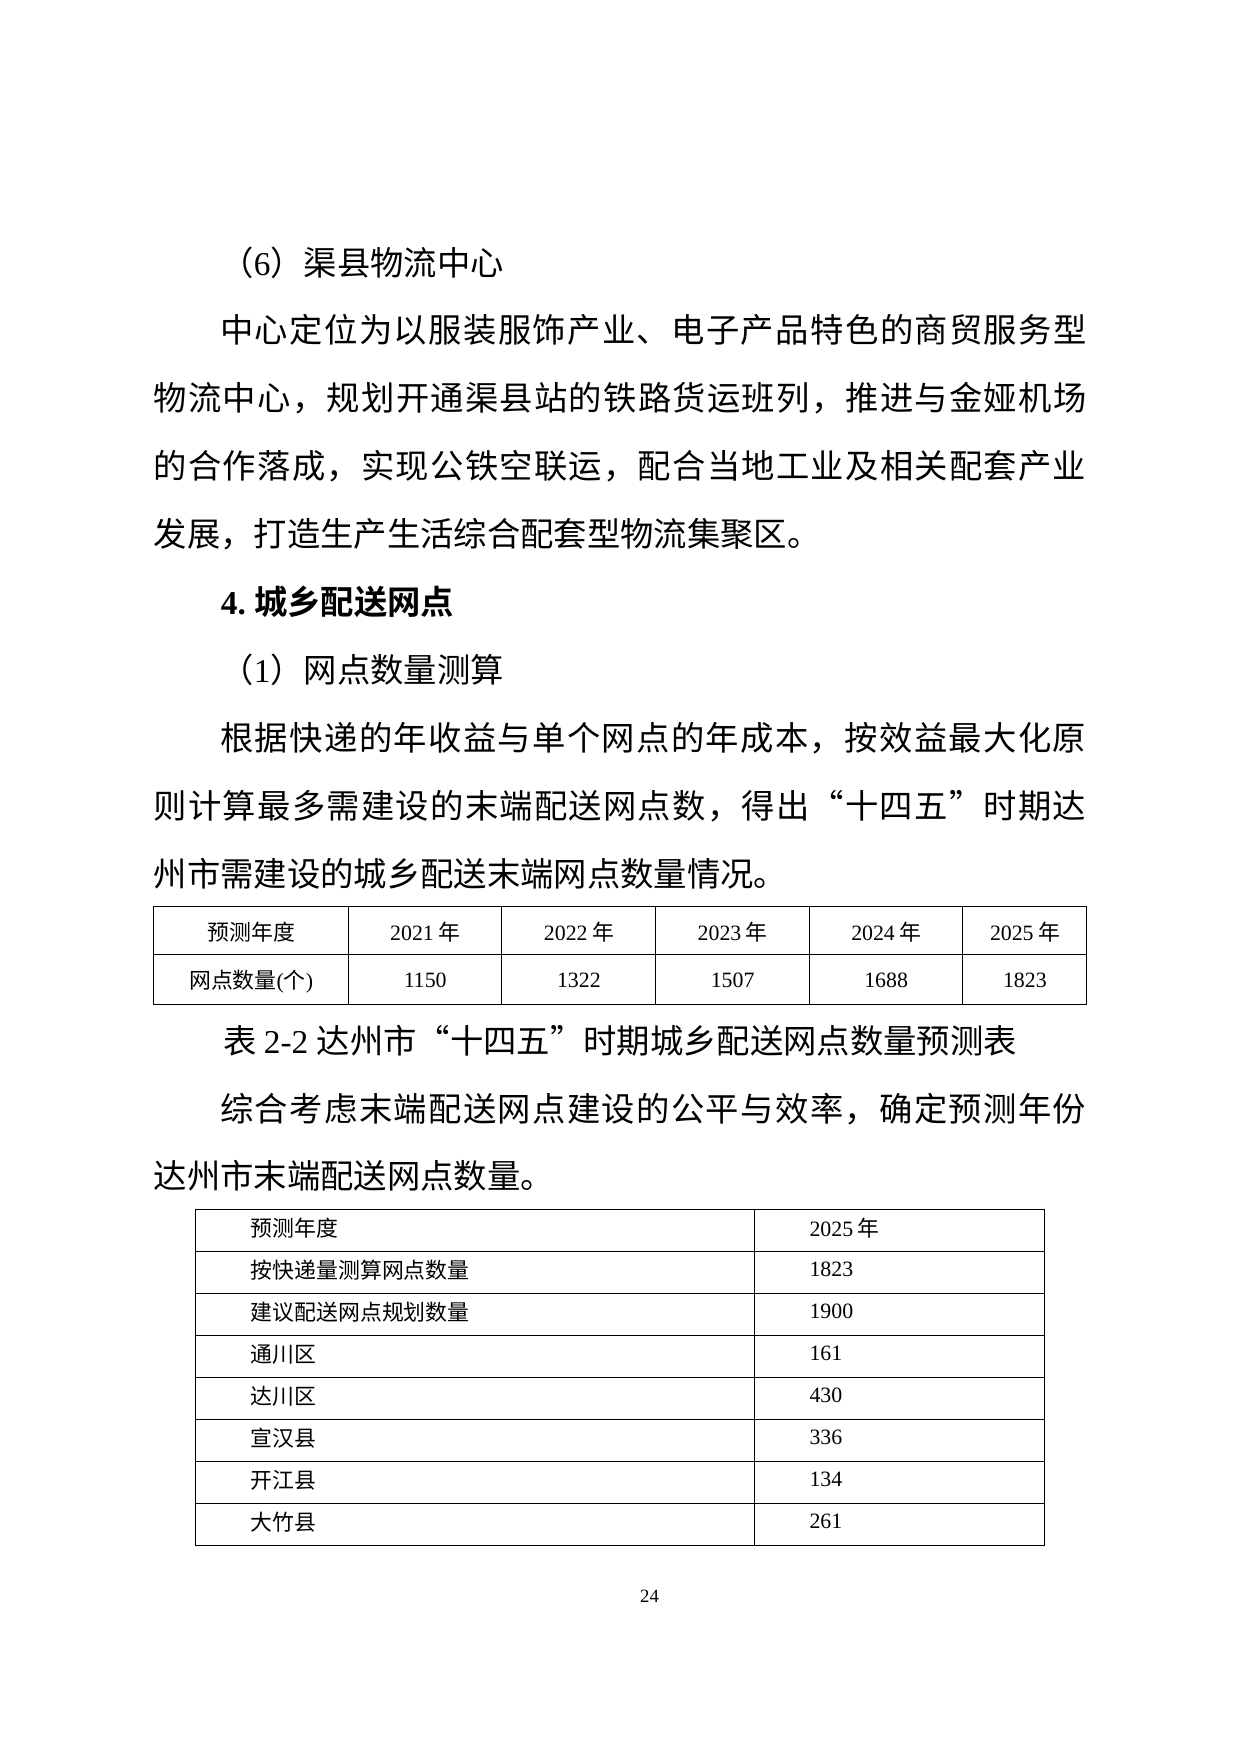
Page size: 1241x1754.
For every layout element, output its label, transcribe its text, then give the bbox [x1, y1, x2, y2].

table_cell 134 [755, 1462, 1044, 1503]
table_cell 网点数量(个) [154, 955, 348, 1004]
table_cell 1900 [755, 1294, 1044, 1335]
table_header 2022年 [502, 907, 655, 954]
table_header 2025年 [755, 1210, 1044, 1251]
text （1）网点数量测算 [153, 634, 1087, 702]
table_cell 达川区 [196, 1378, 754, 1419]
table_cell 430 [755, 1378, 1044, 1419]
table_header 2024年 [810, 907, 962, 954]
table_cell 1507 [656, 955, 809, 1004]
table_cell 建议配送网点规划数量 [196, 1294, 754, 1335]
table_cell 开江县 [196, 1462, 754, 1503]
table_cell 1688 [810, 955, 962, 1004]
text 综合考虑末端配送网点建设的公平与效率，确定预测年份达州市末端配送网点数量。 [153, 1073, 1087, 1208]
text （6）渠县物流中心 [153, 227, 1087, 294]
table_cell 大竹县 [196, 1504, 754, 1545]
text 中心定位为以服装服饰产业、电子产品特色的商贸服务型物流中心，规划开通渠县站的铁路货运班列，推进与金娅机场的合作落成，实现公铁空联运，配合当地工业及相关配套产业发展，打造生产生活综合配套型物流集聚区。 [153, 294, 1087, 566]
table_cell 1150 [349, 955, 501, 1004]
table_header 预测年度 [196, 1210, 754, 1251]
subtitle 4. 城乡配送网点 [153, 566, 1087, 634]
table_cell 261 [755, 1504, 1044, 1545]
table_header 2025年 [963, 907, 1086, 954]
table_cell 1823 [755, 1252, 1044, 1293]
table_cell 通川区 [196, 1336, 754, 1377]
text 表2-2 达州市“十四五”时期城乡配送网点数量预测表 [153, 1005, 1087, 1073]
table_cell 按快递量测算网点数量 [196, 1252, 754, 1293]
text 根据快递的年收益与单个网点的年成本，按效益最大化原则计算最多需建设的末端配送网点数，得出“十四五”时期达州市需建设的城乡配送末端网点数量情况。 [153, 702, 1087, 906]
table_cell 宣汉县 [196, 1420, 754, 1461]
table_header 预测年度 [154, 907, 348, 954]
table_header 2023年 [656, 907, 809, 954]
table_cell 161 [755, 1336, 1044, 1377]
table_header 2021年 [349, 907, 501, 954]
table_cell 1823 [963, 955, 1086, 1004]
table_cell 1322 [502, 955, 655, 1004]
table_cell 336 [755, 1420, 1044, 1461]
